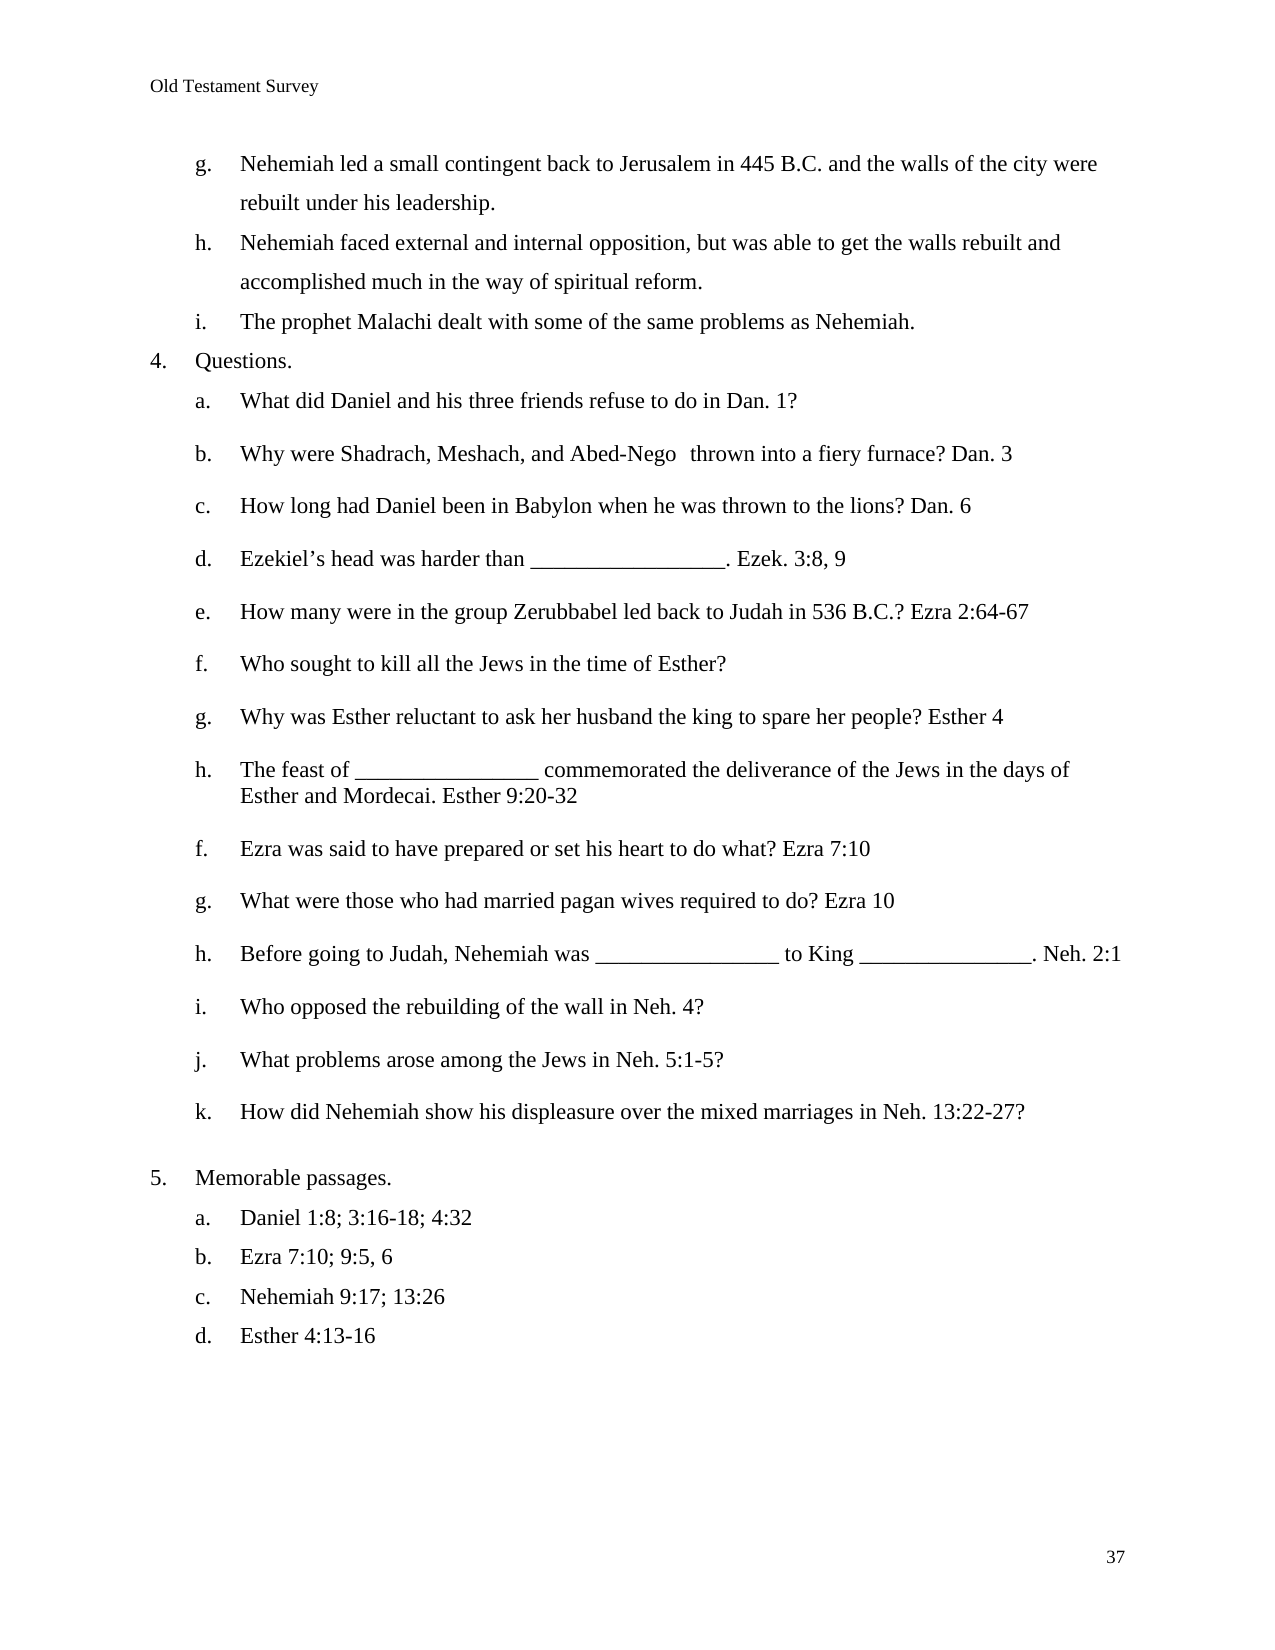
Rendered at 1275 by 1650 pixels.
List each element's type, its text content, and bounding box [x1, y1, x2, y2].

text h. The feast of ________________ commemorated the deliverance of the Jews in the days of Esther and Mordecai. Esther 9:20-32 [150, 756, 1125, 808]
text e. How many were in the group Zerubbabel led back to in 536 B.C.? Ezra 2:64-67 [150, 598, 1125, 624]
text g. What were those who had married pagan wives required to do? Ezra 10 [150, 888, 1125, 914]
text c. Nehemiah 9:17; 13:26 [150, 1283, 1125, 1309]
text k. How did Nehemiah show his displeasure over the mixed marriages in Neh. 13:22-27? [150, 1098, 1125, 1125]
text a. What did Daniel and his three friends refuse to do in Dan. 1? [150, 387, 1125, 413]
text h. Nehemiah faced external and internal opposition, but was able to get the walls rebuilt and accomplished much in the way of spiritual reform. [150, 229, 1125, 295]
text b. Ezra 7:10; 9:5, 6 [150, 1243, 1125, 1269]
text a. Daniel 1:8; 3:16-18; 4:32 [150, 1204, 1125, 1230]
text i. Who opposed the rebuilding of the wall in Neh. 4? [150, 993, 1125, 1019]
text d. Ezekiel’s head was harder than _________________. Ezek. 3:8, 9 [150, 545, 1125, 571]
text h. Before going to , Nehemiah was ________________ to King _______________. Neh. 2:1 [150, 940, 1125, 967]
text g. Why was Esther reluctant to ask her husband the king to spare her people? Esther 4 [150, 703, 1125, 729]
text c. How long had Daniel been in when he was thrown to the lions? Dan. 6 [150, 492, 1125, 519]
text g. Nehemiah led a small contingent back to in 445 B.C. and the walls of the city were rebuilt under his leadership. [150, 150, 1125, 216]
text f. Ezra was said to have prepared or set his heart to do what? Ezra 7:10 [150, 835, 1125, 861]
text 4. Questions. [150, 347, 1125, 374]
text 5. Memorable passages. [150, 1164, 1125, 1191]
text d. Esther 4:13-16 [150, 1322, 1125, 1348]
text i. The prophet Malachi dealt with some of the same problems as Nehemiah. [150, 308, 1125, 334]
text b. Why were Shadrach, Meshach, and Abed-Nego thrown into a fiery furnace? Dan. 3 [150, 439, 1125, 466]
text j. What problems arose among the Jews in Neh. 5:1-5? [150, 1046, 1125, 1072]
text f. Who sought to kill all the Jews in the time of Esther? [150, 650, 1125, 677]
